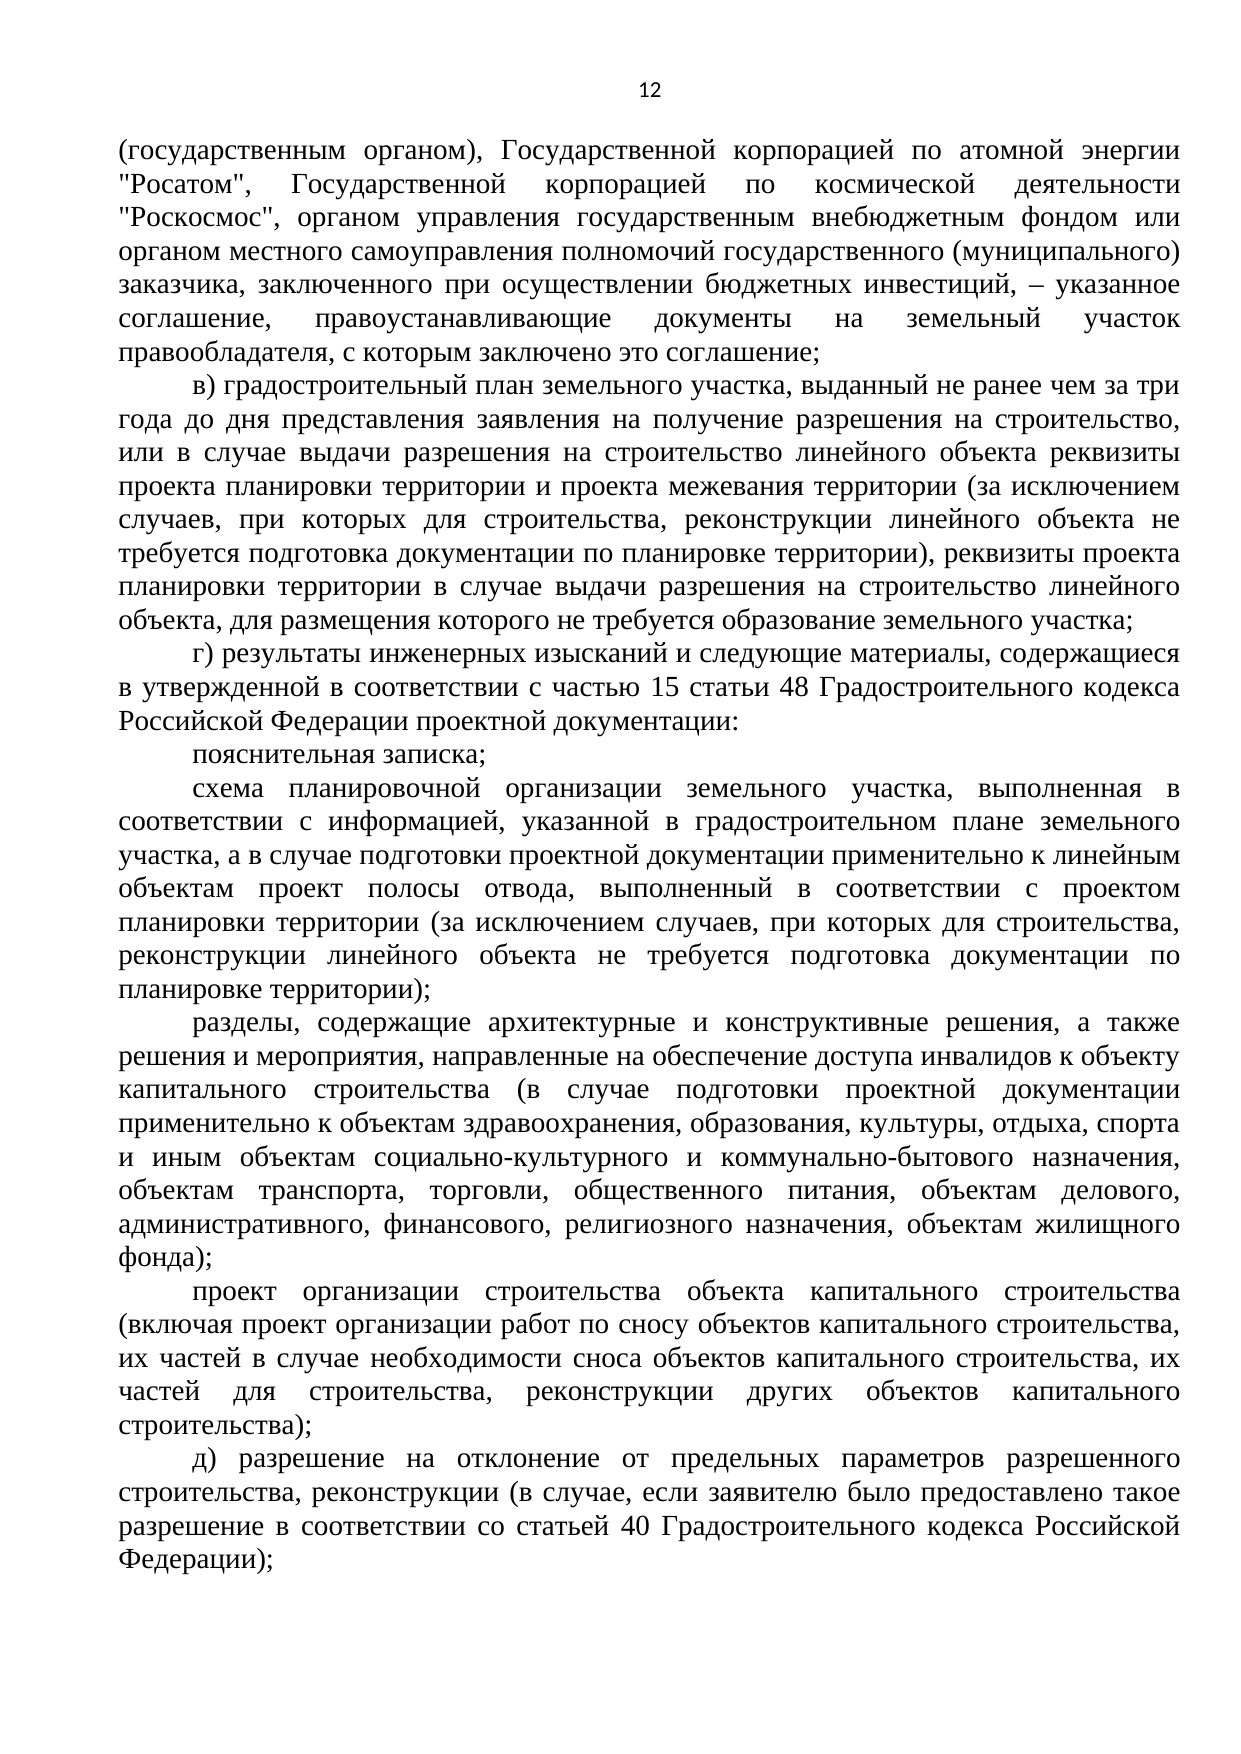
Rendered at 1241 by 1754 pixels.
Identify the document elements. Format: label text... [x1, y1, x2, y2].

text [118, 132, 1181, 367]
text разделы, содержащие архитектурные и конструктивные решения, а также решения и мероприятия, направленные на обеспечение доступа инвалидов к объекту капитального строительства (в случае подготовки проектной документации применительно к объектам здравоохранения, образования, культуры, отдыха, спорта и иным объектам социально-культурного и коммунально-бытового назначения, объектам транспорта, торговли, общественного питания, объектам делового, административного, финансового, религиозного назначения, объектам жилищного фонда); [118, 1004, 1181, 1273]
text в) градостроительный план земельного участка, выданный не ранее чем за три года до дня представления заявления на получение разрешения на строительство, или в случае выдачи разрешения на строительство линейного объекта реквизиты проекта планировки территории и проекта межевания территории (за исключением случаев, при которых для строительства, реконструкции линейного объекта не требуется подготовка документации по планировке территории), реквизиты проекта планировки территории в случае выдачи разрешения на строительство линейного объекта, для размещения которого не требуется образование земельного участка; [118, 367, 1181, 636]
text проект организации строительства объекта капитального строительства (включая проект организации работ по сносу объектов капитального строительства, их частей в случае необходимости сноса объектов капитального строительства, их частей для строительства, реконструкции других объектов капитального строительства); [118, 1273, 1181, 1441]
text схема планировочной организации земельного участка, выполненная в соответствии с информацией, указанной в градостроительном плане земельного участка, а в случае подготовки проектной документации применительно к линейным объектам проект полосы отвода, выполненный в соответствии с проектом планировки территории (за исключением случаев, при которых для строительства, реконструкции линейного объекта не требуется подготовка документации по планировке территории); [118, 770, 1181, 1004]
text д) разрешение на отклонение от предельных параметров разрешенного строительства, реконструкции (в случае, если заявителю было предоставлено такое разрешение в соответствии со статьей 40 Градостроительного кодекса Российской Федерации); [118, 1441, 1181, 1575]
text пояснительная записка; [118, 736, 1181, 770]
text г) результаты инженерных изысканий и следующие материалы, содержащиеся в утвержденной в соответствии с частью 15 статьи 48 Градостроительного кодекса Российской Федерации проектной документации: [118, 636, 1181, 736]
